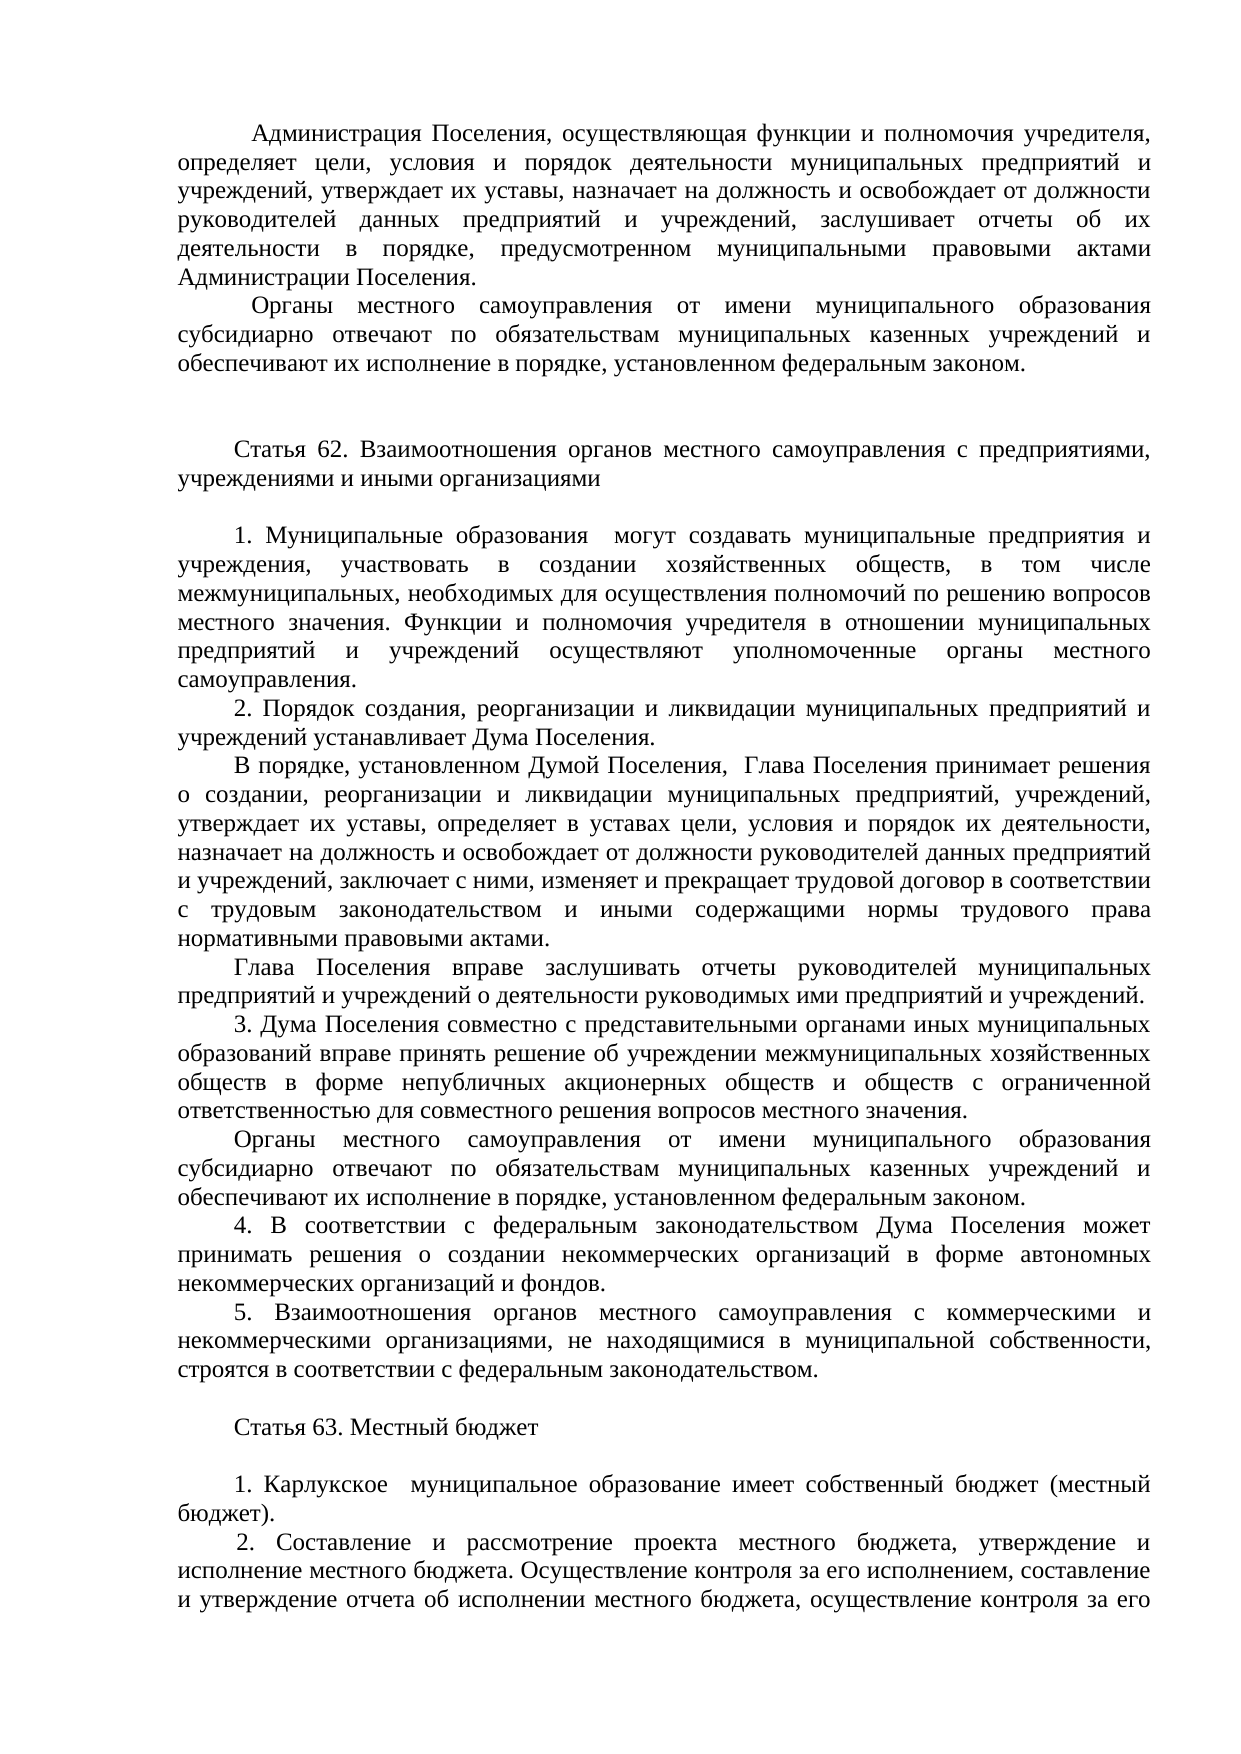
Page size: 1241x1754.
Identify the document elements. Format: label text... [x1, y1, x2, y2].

text В порядке, установленном Думой Поселения, Глава Поселения принимает решения о создании, реорганизации и ликвидации муниципальных предприятий, учреждений, утверждает их уставы, определяет в уставах цели, условия и порядок их деятельности, назначает на должность и освобождает от должности руководителей данных предприятий и учреждений, заключает с ними, изменяет и прекращает трудовой договор в соответствии с трудовым законодательством и иными содержащими нормы трудового права нормативными правовыми актами. [177, 751, 1152, 952]
text Органы местного самоуправления от имени муниципального образования субсидиарно отвечают по обязательствам муниципальных казенных учреждений и обеспечивают их исполнение в порядке, установленном федеральным законом. [177, 291, 1152, 377]
text Администрация Поселения, осуществляющая функции и полномочия учредителя, определяет цели, условия и порядок деятельности муниципальных предприятий и учреждений, утверждает их уставы, назначает на должность и освобождает от должности руководителей данных предприятий и учреждений, заслушивает отчеты об их деятельности в порядке, предусмотренном муниципальными правовыми актами Администрации Поселения. [177, 118, 1152, 291]
text Глава Поселения вправе заслушивать отчеты руководителей муниципальных предприятий и учреждений о деятельности руководимых ими предприятий и учреждений. [177, 952, 1152, 1009]
text Статья 62. Взаимоотношения органов местного самоуправления с предприятиями, учреждениями и иными организациями [177, 434, 1152, 492]
text Органы местного самоуправления от имени муниципального образования субсидиарно отвечают по обязательствам муниципальных казенных учреждений и обеспечивают их исполнение в порядке, установленном федеральным законом. [177, 1124, 1152, 1211]
text 4. В соответствии с федеральным законодательством Дума Поселения может принимать решения о создании некоммерческих организаций в форме автономных некоммерческих организаций и фондов. [177, 1211, 1152, 1297]
text 5. Взаимоотношения органов местного самоуправления с коммерческими и некоммерческими организациями, не находящимися в муниципальной собственности, строятся в соответствии с федеральным законодательством. [177, 1297, 1152, 1383]
text Статья 63. Местный бюджет [177, 1412, 1152, 1441]
text 3. Дума Поселения совместно с представительными органами иных муниципальных образований вправе принять решение об учреждении межмуниципальных хозяйственных обществ в форме непубличных акционерных обществ и обществ с ограниченной ответственностью для совместного решения вопросов местного значения. [177, 1009, 1152, 1124]
text 1. Муниципальные образования могут создавать муниципальные предприятия и учреждения, участвовать в создании хозяйственных обществ, в том числе межмуниципальных, необходимых для осуществления полномочий по решению вопросов местного значения. Функции и полномочия учредителя в отношении муниципальных предприятий и учреждений осуществляют уполномоченные органы местного самоуправления. [177, 521, 1152, 693]
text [177, 1527, 1152, 1613]
text 1. Карлукское муниципальное образование имеет собственный бюджет (местный бюджет). [177, 1469, 1152, 1527]
text 2. Порядок создания, реорганизации и ликвидации муниципальных предприятий и учреждений устанавливает Дума Поселения. [177, 693, 1152, 751]
